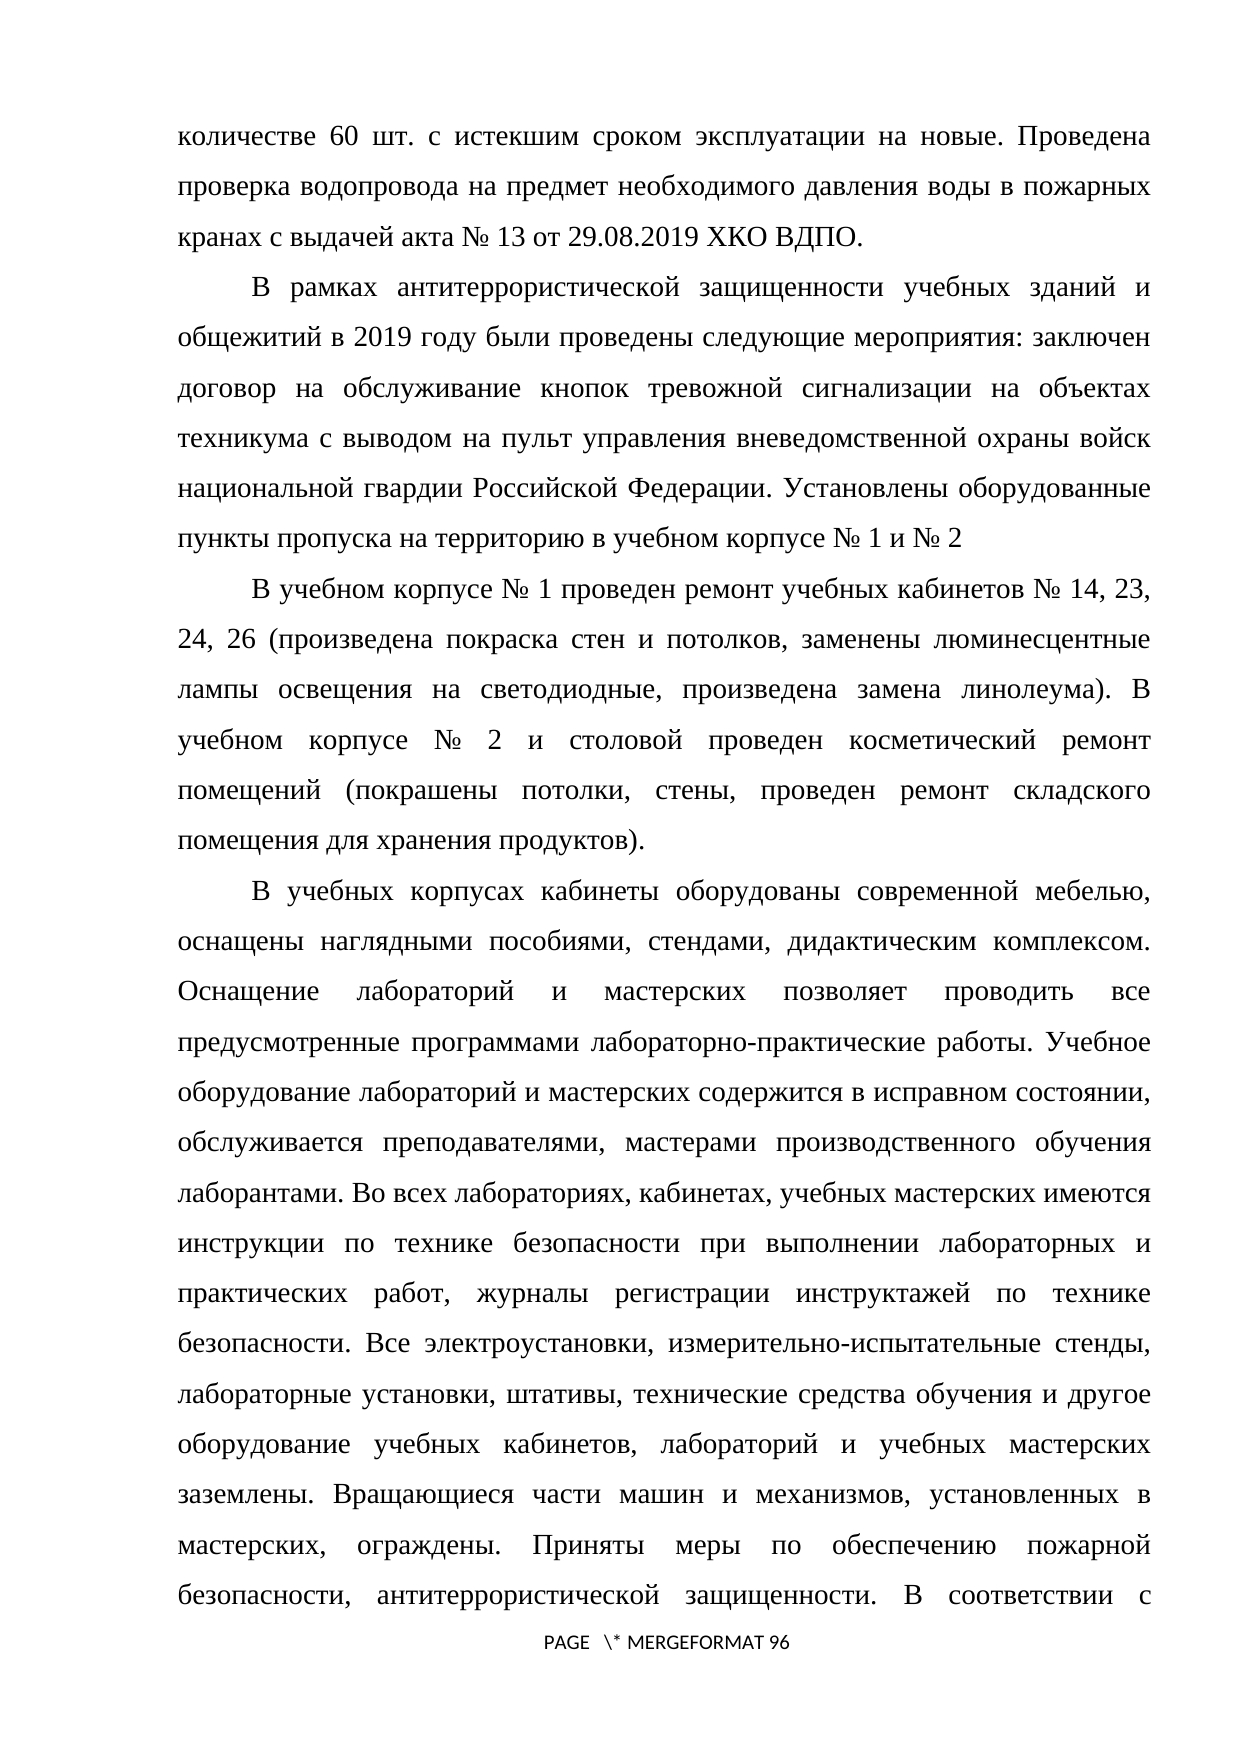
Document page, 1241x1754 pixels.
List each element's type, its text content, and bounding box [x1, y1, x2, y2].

list В рамках антитеррористической защищенности учебных зданий и общежитий в 2019 году были проведены следующие мероприятия: заключен договор на обслуживание кнопок тревожной сигнализации на объектах техникума с выводом на пульт управления вневедомственной охраны войск национальной гвардии Российской Федерации. Установлены оборудованные пункты пропуска на территорию в учебном корпусе № 1 и № 2 [177, 269, 1152, 554]
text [177, 873, 1152, 1611]
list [177, 118, 1152, 252]
list В учебном корпусе № 1 проведен ремонт учебных кабинетов № 14, 23, 24, 26 (произведена покраска стен и потолков, заменены люминесцентные лампы освещения на светодиодные, произведена замена линолеума). В учебном корпусе № 2 и столовой проведен косметический ремонт помещений (покрашены потолки, стены, проведен ремонт складского помещения для хранения продуктов). [177, 571, 1152, 856]
